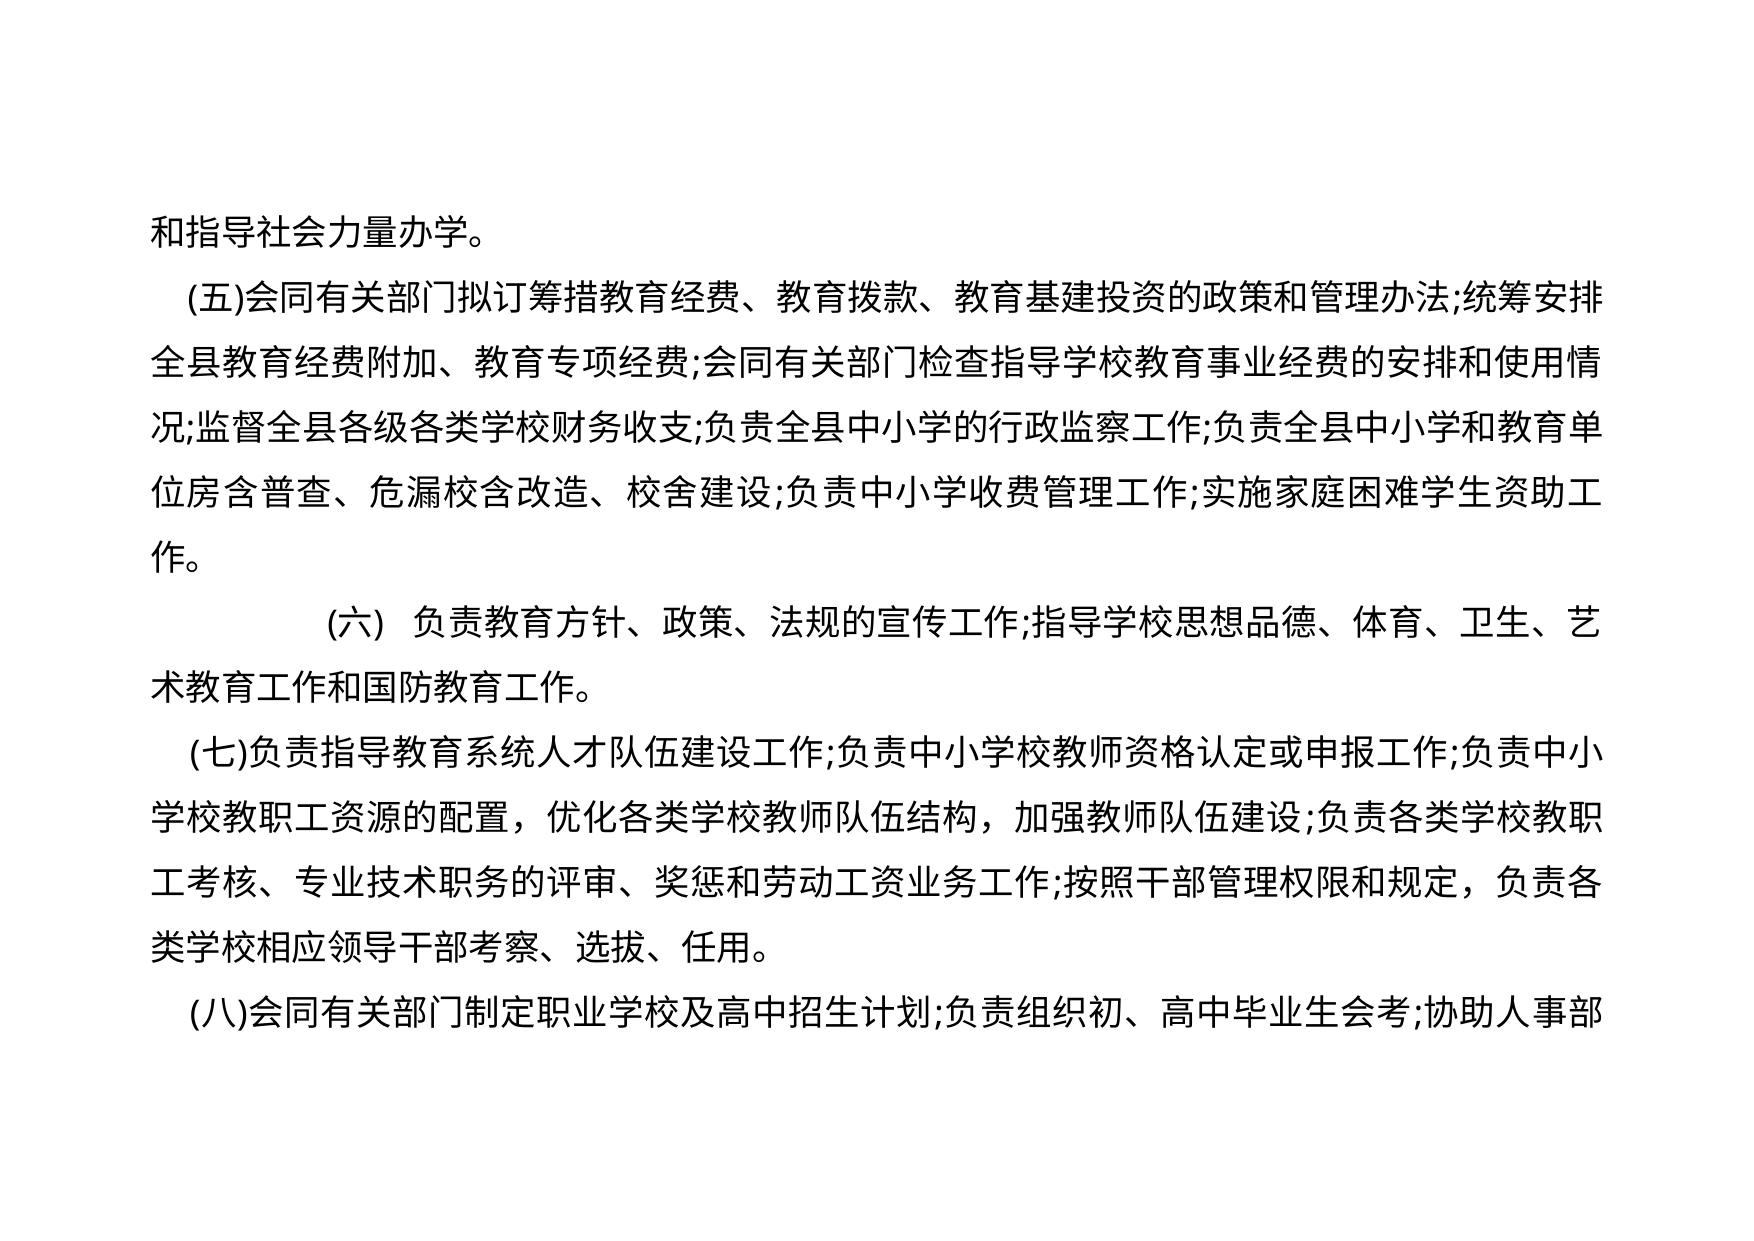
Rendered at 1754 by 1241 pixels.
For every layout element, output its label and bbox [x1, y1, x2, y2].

list [150, 588, 1604, 1043]
list [150, 198, 1604, 588]
